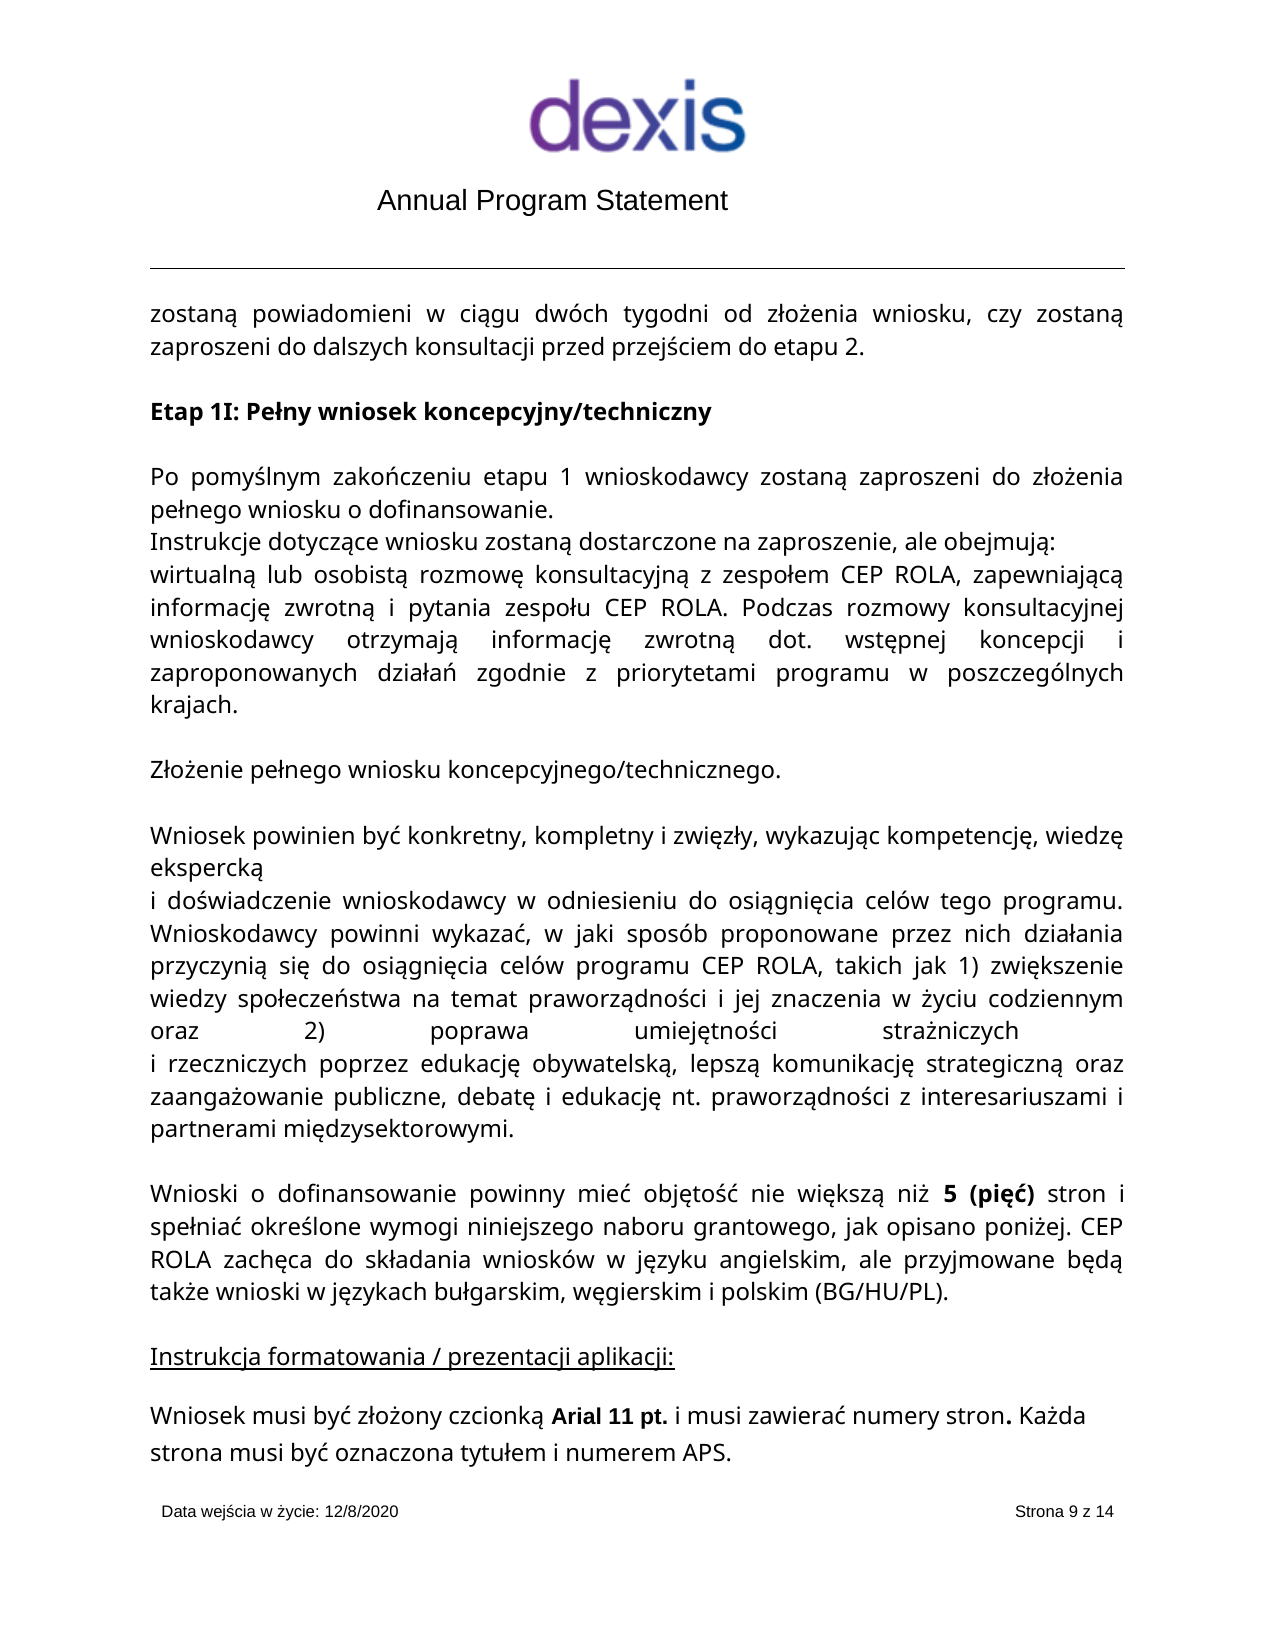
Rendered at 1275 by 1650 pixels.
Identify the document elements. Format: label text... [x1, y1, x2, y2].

text Złożenie pełnego wniosku koncepcyjnego/technicznego. [150, 753, 1125, 786]
picture [525, 75, 750, 155]
text Wniosek powinien być konkretny, kompletny i zwięzły, wykazując kompetencję, wiedzę ekspercką i doświadczenie wnioskodawcy w odniesieniu do osiągnięcia celów tego programu. Wnioskodawcy powinni wykazać, w jaki sposób proponowane przez nich działania przyczynią się do osiągnięcia celów programu CEP ROLA, takich jak 1) zwiększenie wiedzy społeczeństwa na temat praworządności i jej znaczenia w życiu codziennym oraz 2) poprawa umiejętności strażniczych i rzeczniczych poprzez edukację obywatelską, lepszą komunikację strategiczną oraz zaangażowanie publiczne, debatę i edukację nt. praworządności z interesariuszami i partnerami międzysektorowymi. [150, 818, 1125, 1144]
text wirtualną lub osobistą rozmowę konsultacyjną z zespołem CEP ROLA, zapewniającą informację zwrotną i pytania zespołu CEP ROLA. Podczas rozmowy konsultacyjnej wnioskodawcy otrzymają informację zwrotną dot. wstępnej koncepcji i zaproponowanych działań zgodnie z priorytetami programu w poszczególnych krajach. [150, 558, 1125, 721]
text Wnioski o dofinansowanie powinny mieć objętość nie większą niż 5 (pięć) stron i spełniać określone wymogi niniejszego naboru grantowego, jak opisano poniżej. CEP ROLA zachęca do składania wniosków w języku angielskim, ale przyjmowane będą także wnioski w językach bułgarskim, węgierskim i polskim (BG/HU/PL). [150, 1177, 1125, 1308]
text Instrukcja formatowania / prezentacji aplikacji: [150, 1340, 1125, 1373]
text Po pomyślnym zakończeniu etapu 1 wnioskodawcy zostaną zaproszeni do złożenia pełnego wniosku o dofinansowanie. [150, 460, 1125, 525]
text Instrukcje dotyczące wniosku zostaną dostarczone na zaproszenie, ale obejmują: [150, 525, 1125, 558]
text Etap 1I: Pełny wniosek koncepcyjny/techniczny [150, 395, 1125, 427]
text Wniosek musi być złożony czcionką Arial 11 pt. i musi zawierać numery stron. Każda strona musi być oznaczona tytułem i numerem APS. [150, 1398, 1125, 1468]
